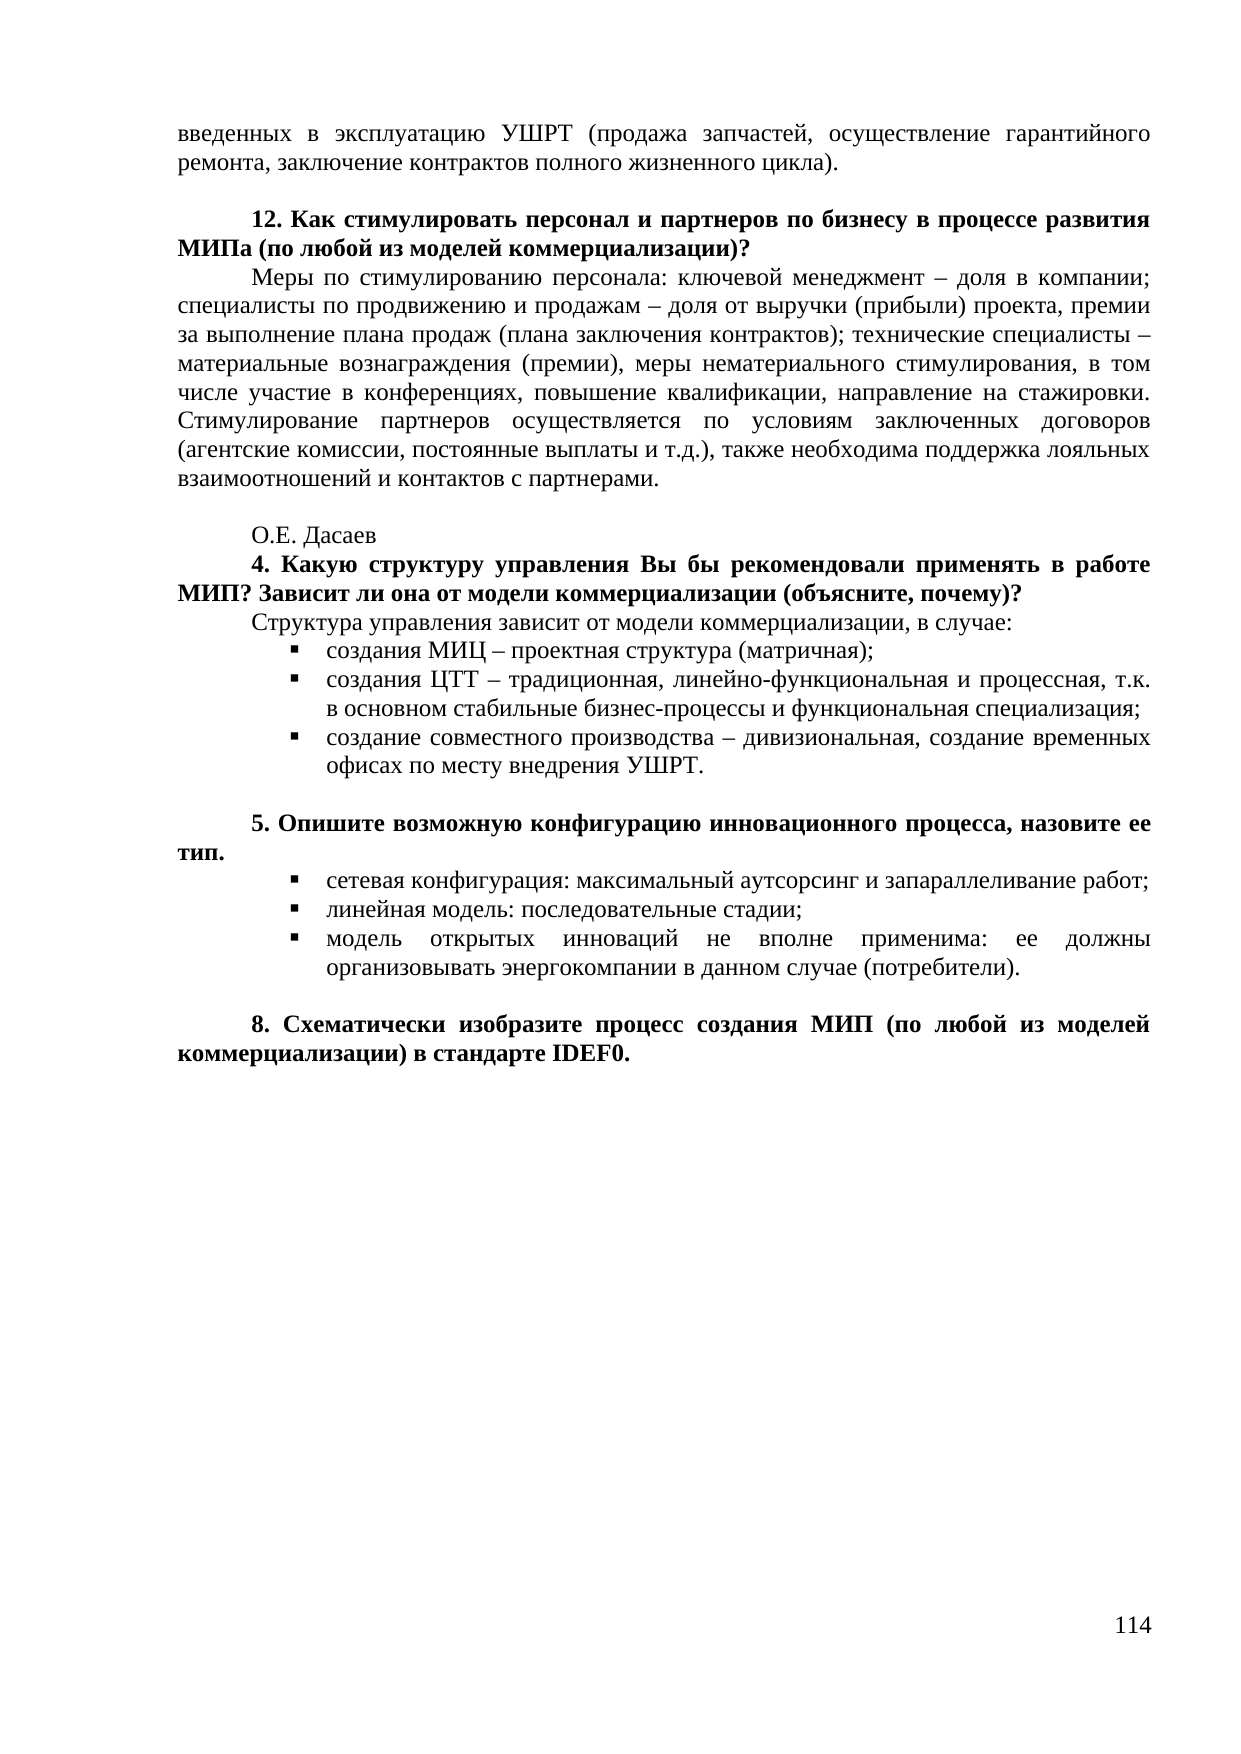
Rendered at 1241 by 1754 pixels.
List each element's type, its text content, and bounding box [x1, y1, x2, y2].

list модель открытых инноваций не вполне применима: ее должны организовывать энергокомпании в данном случае (потребители). [288, 923, 1152, 981]
list сетевая конфигурация: максимальный аутсорсинг и запараллеливание работ; [288, 866, 1152, 894]
text 12. Как стимулировать персонал и партнеров по бизнесу в процессе развития МИПа (по любой из моделей коммерциализации)? [177, 204, 1152, 262]
text Структура управления зависит от модели коммерциализации, в случае: [177, 607, 1152, 636]
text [177, 118, 1152, 176]
list создание совместного производства – дивизиональная, создание временных офисах по месту внедрения УШРТ. [288, 722, 1152, 779]
text 5. Опишите возможную конфигурацию инновационного процесса, назовите ее тип. [177, 808, 1152, 866]
text 8. Схематически изобразите процесс создания МИП (по любой из моделей коммерциализации) в стандарте IDEF0. [177, 1009, 1152, 1067]
text О.Е. Дасаев [177, 521, 1152, 549]
list линейная модель: последовательные стадии; [288, 894, 1152, 923]
list создания ЦТТ – традиционная, линейно-функциональная и процессная, т.к. в основном стабильные бизнес-процессы и функциональная специализация; [288, 664, 1152, 722]
text 4. Какую структуру управления Вы бы рекомендовали применять в работе МИП? Зависит ли она от модели коммерциализации (объясните, почему)? [177, 549, 1152, 607]
text Меры по стимулированию персонала: ключевой менеджмент – доля в компании; специалисты по продвижению и продажам – доля от выручки (прибыли) проекта, премии за выполнение плана продаж (плана заключения контрактов); технические специалисты – материальные вознаграждения (премии), меры нематериального стимулирования, в том числе участие в конференциях, повышение квалификации, направление на стажировки. Стимулирование партнеров осуществляется по условиям заключенных договоров (агентские комиссии, постоянные выплаты и т.д.), также необходима поддержка лояльных взаимоотношений и контактов с партнерами. [177, 262, 1152, 492]
list создания МИЦ – проектная структура (матричная); [288, 636, 1152, 664]
